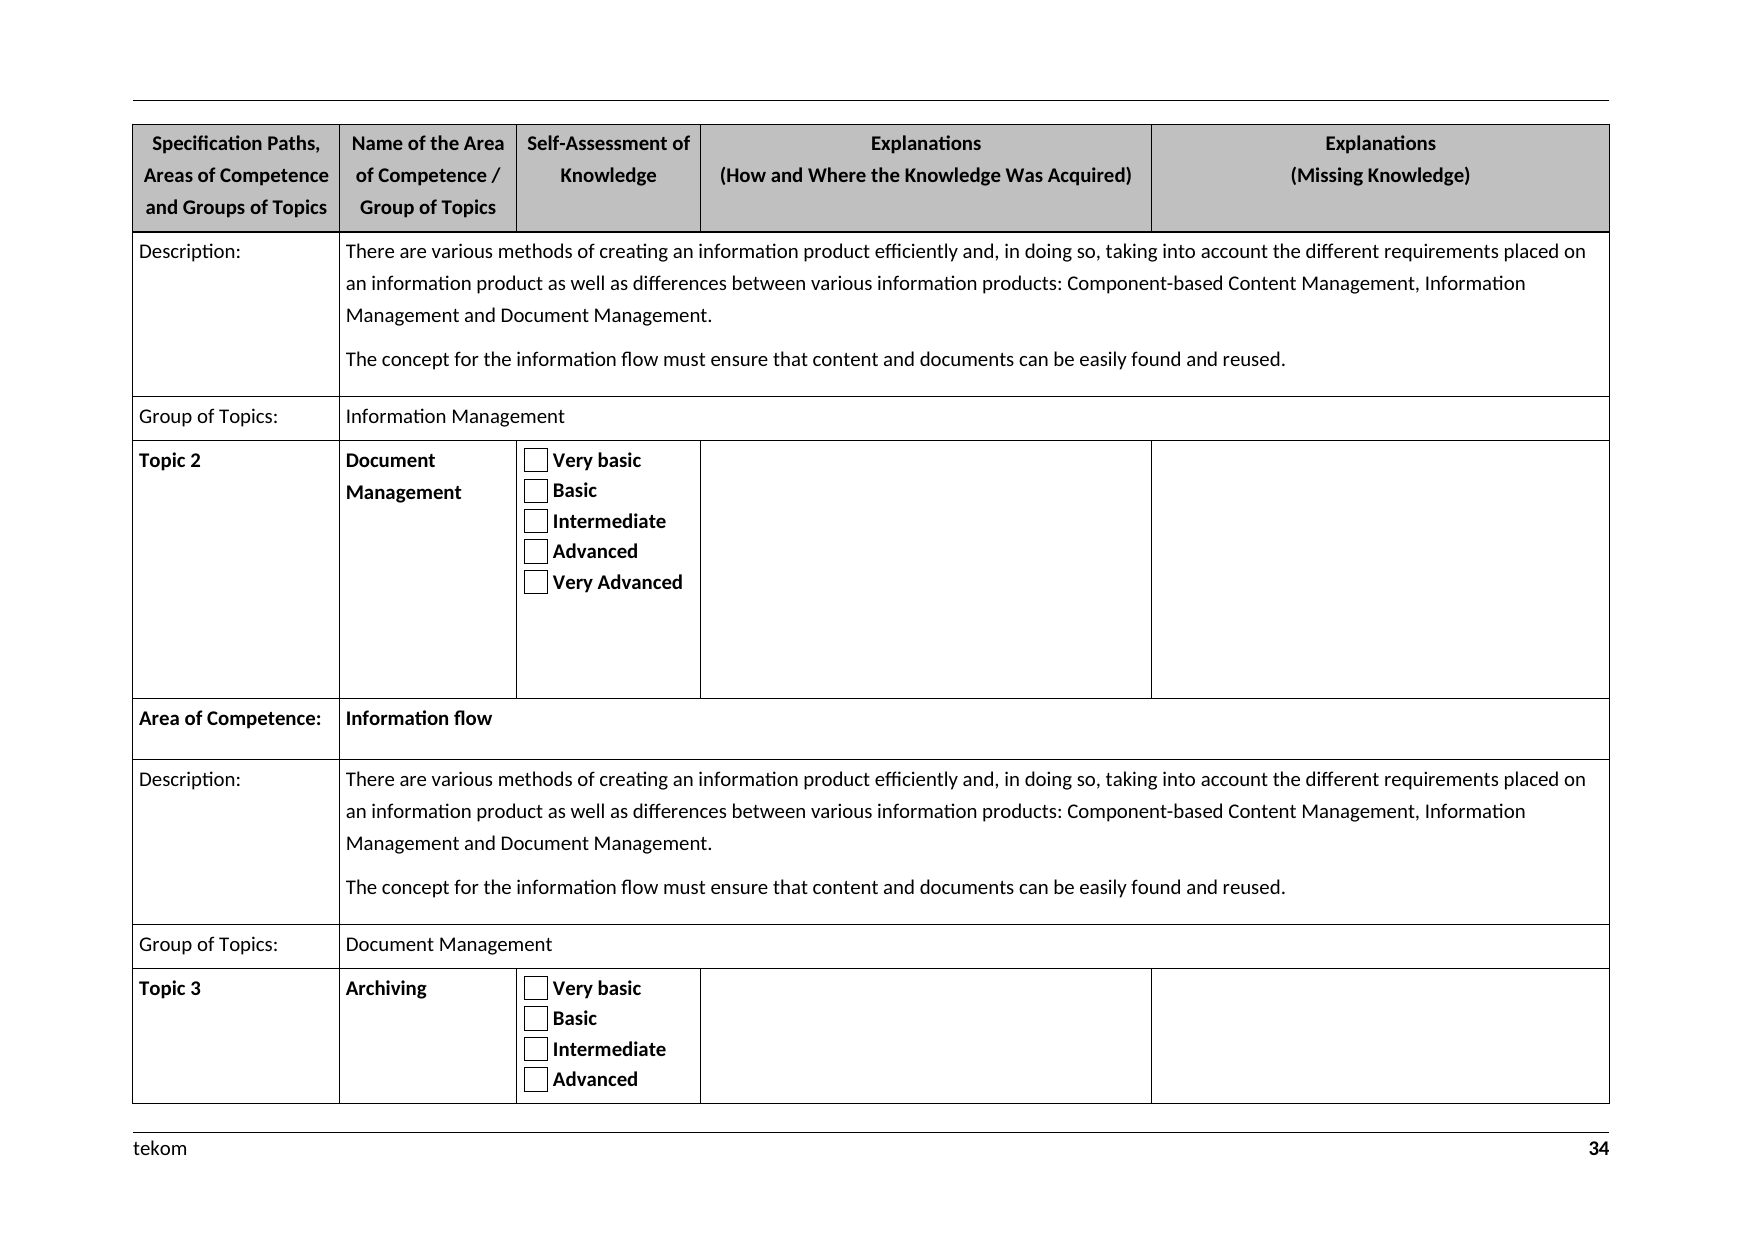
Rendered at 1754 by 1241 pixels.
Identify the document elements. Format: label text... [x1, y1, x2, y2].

table_cell Group of Topics: [133, 925, 339, 968]
table_header Self-Assessment of Knowledge [517, 125, 700, 231]
table_header Explanations (Missing Knowledge) [1152, 125, 1609, 231]
table_cell [1152, 441, 1609, 698]
table_cell Very basic Basic Intermediate Advanced Very Advanced [517, 441, 700, 698]
table_cell Document Management [340, 925, 1609, 968]
table_cell Group of Topics: [133, 397, 339, 440]
table_cell Archiving [340, 969, 516, 1102]
table_cell Description: [133, 760, 339, 924]
table_cell [701, 441, 1151, 698]
table_header Explanations (How and Where the Knowledge Was Acquired) [701, 125, 1151, 231]
table_header Name of the Area of Competence / Group of Topics [340, 125, 516, 231]
table_cell Topic 3 [133, 969, 339, 1102]
table_cell Area of Competence: [133, 699, 339, 759]
table_header Specification Paths, Areas of Competence and Groups of Topics [133, 125, 339, 231]
table_cell Topic 2 [133, 441, 339, 698]
table_cell Very basic Basic Intermediate Advanced Very Advanced [517, 969, 700, 1102]
table_cell [701, 969, 1151, 1102]
table_cell Information Management [340, 397, 1609, 440]
table_cell Information flow [340, 699, 1609, 759]
table_cell Description: [133, 233, 339, 396]
table_cell Document Management [340, 441, 516, 698]
table_cell [1152, 969, 1609, 1102]
table_cell There are various methods of creating an information product efficiently and, in doing so, taking into account the different requirements placed on an information product as well as differences between various information products: Component-based Content Management, Information Management and Document Management. The concept for the information flow must ensure that content and documents can be easily found and reused. [340, 760, 1609, 924]
table_cell There are various methods of creating an information product efficiently and, in doing so, taking into account the different requirements placed on an information product as well as differences between various information products: Component-based Content Management, Information Management and Document Management. The concept for the information flow must ensure that content and documents can be easily found and reused. [340, 233, 1609, 396]
